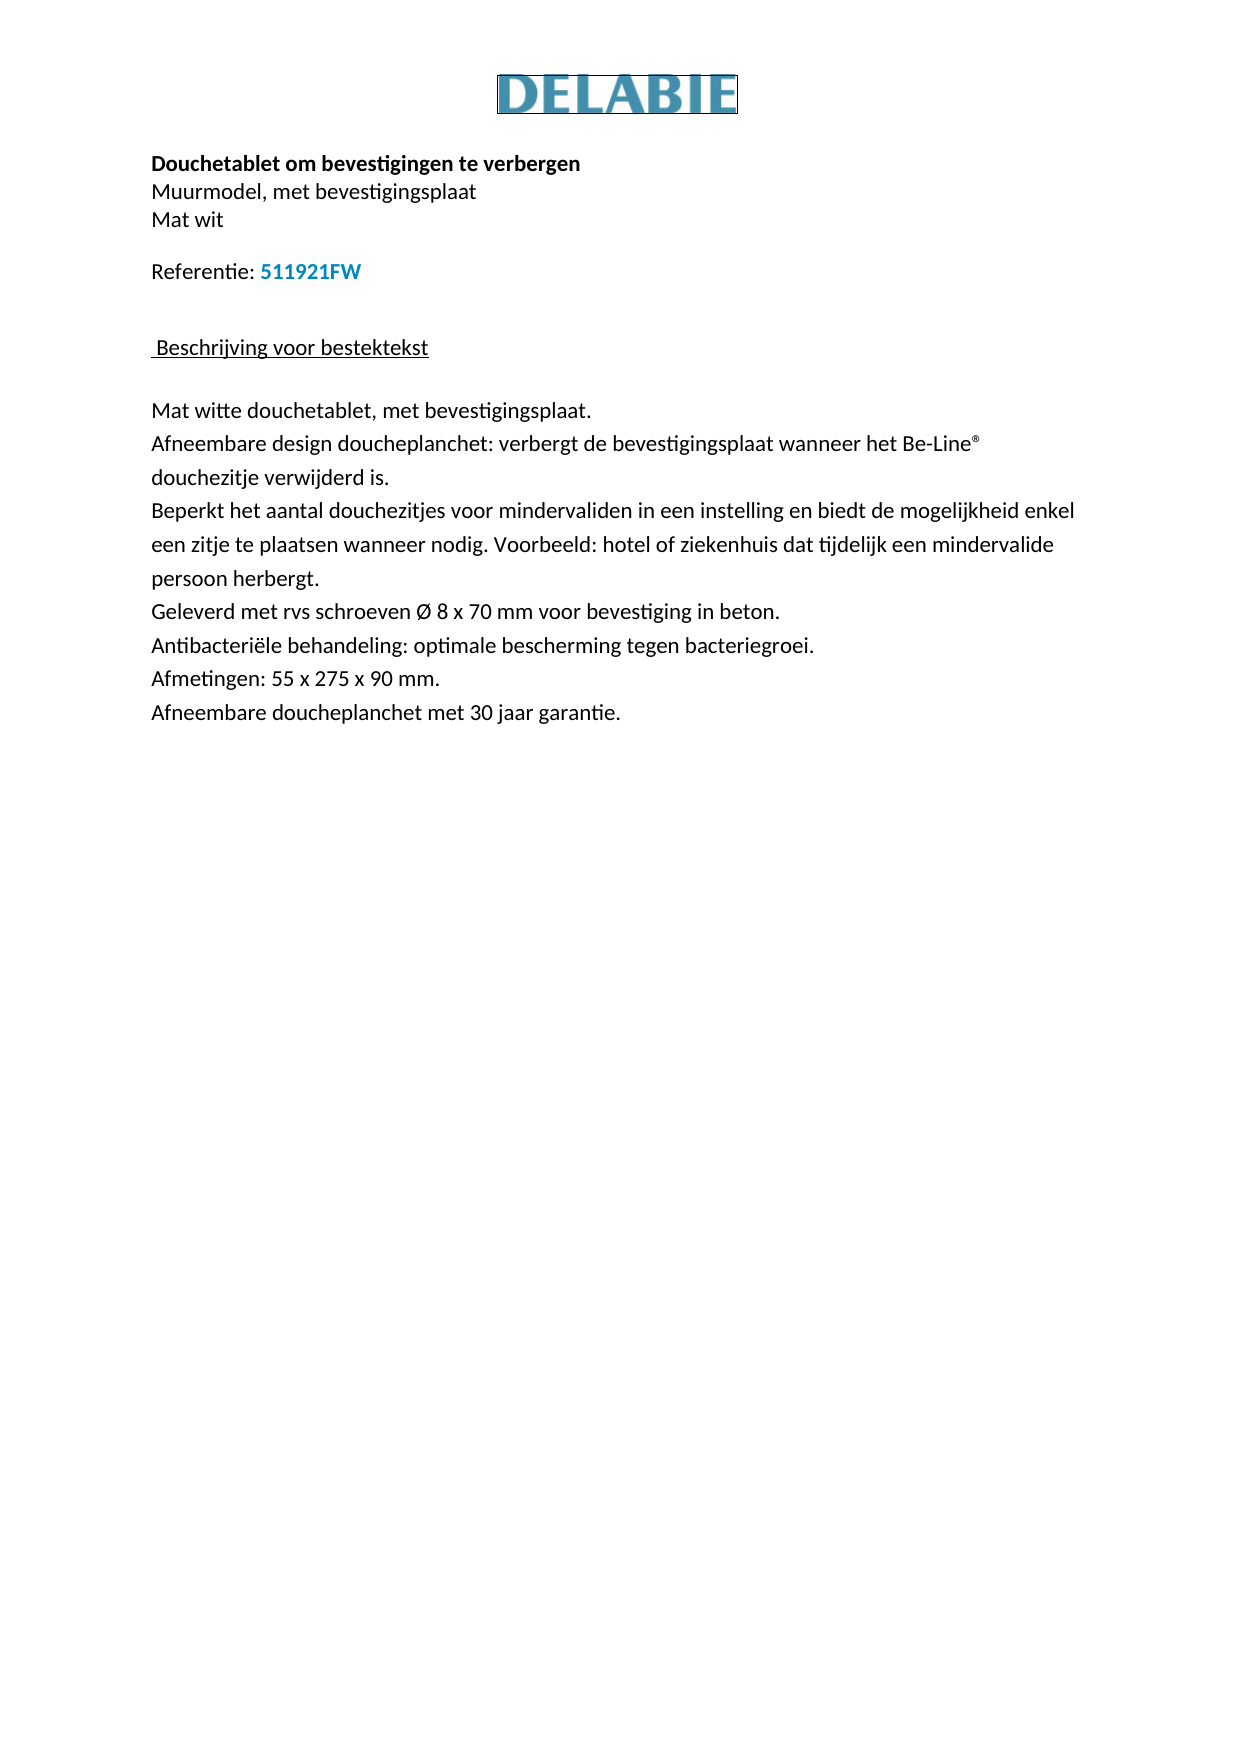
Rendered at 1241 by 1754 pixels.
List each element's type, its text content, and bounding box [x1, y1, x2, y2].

text Beschrijving voor bestektekst [151, 333, 1084, 361]
text Afmetingen: 55 x 275 x 90 mm. [151, 664, 1084, 692]
text Douchetablet om bevestigingen te verbergen [151, 149, 1084, 177]
text Muurmodel, met bevestigingsplaat [151, 177, 1084, 205]
text Geleverd met rvs schroeven Ø 8 x 70 mm voor bevestiging in beton. [151, 597, 1084, 625]
picture [498, 76, 737, 113]
text Mat witte douchetablet, met bevestigingsplaat. [151, 396, 1084, 424]
text Antibacteriële behandeling: optimale bescherming tegen bacteriegroei. [151, 631, 1084, 659]
text Afneembare design doucheplanchet: verbergt de bevestigingsplaat wanneer het Be-Line® douchezitje verwijderd is. [151, 429, 1084, 491]
text Beperkt het aantal douchezitjes voor mindervaliden in een instelling en biedt de mogelijkheid enkel een zitje te plaatsen wanneer nodig. Voorbeeld: hotel of ziekenhuis dat tijdelijk een mindervalide persoon herbergt. [151, 497, 1084, 592]
text Referentie: 511921FW [151, 257, 1084, 285]
text Mat wit [151, 205, 1084, 233]
text Afneembare doucheplanchet met 30 jaar garantie. [151, 698, 1084, 726]
